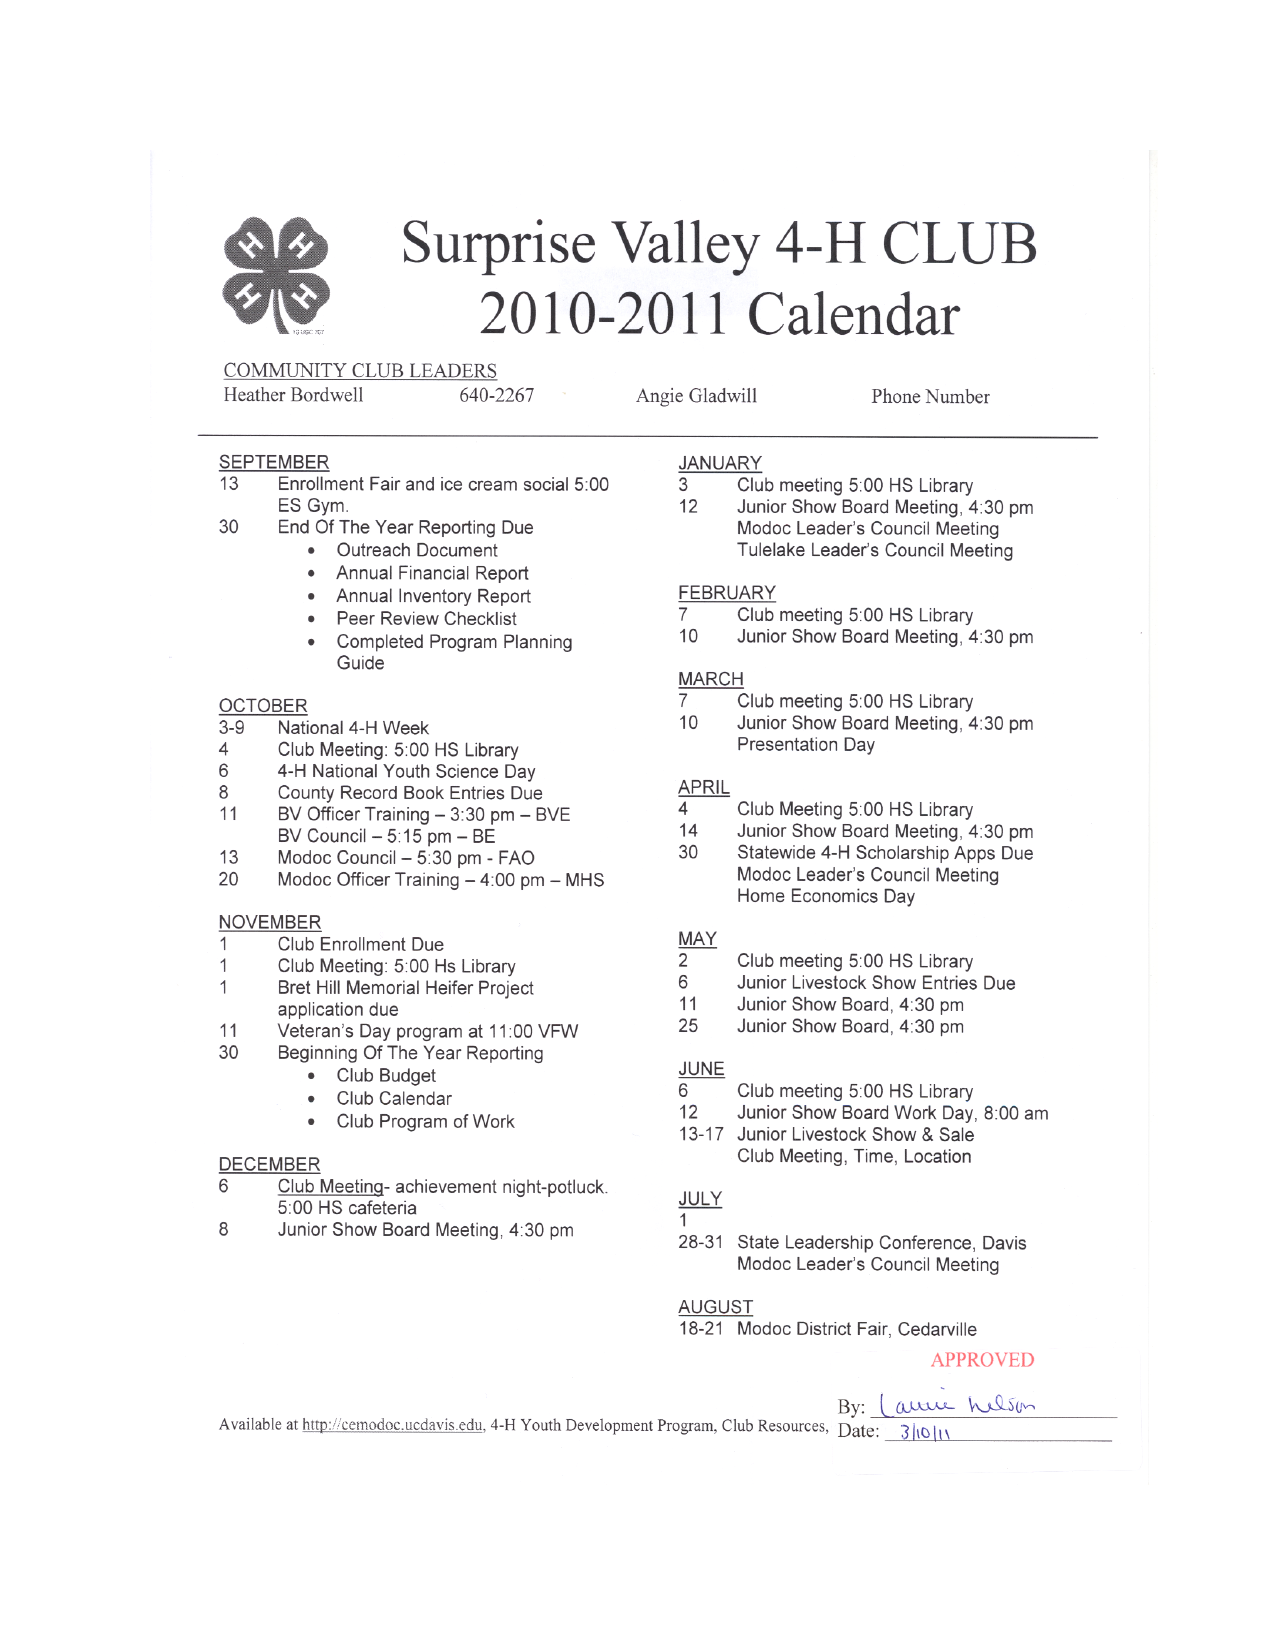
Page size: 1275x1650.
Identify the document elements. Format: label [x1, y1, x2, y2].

picture [150, 150, 1158, 1485]
